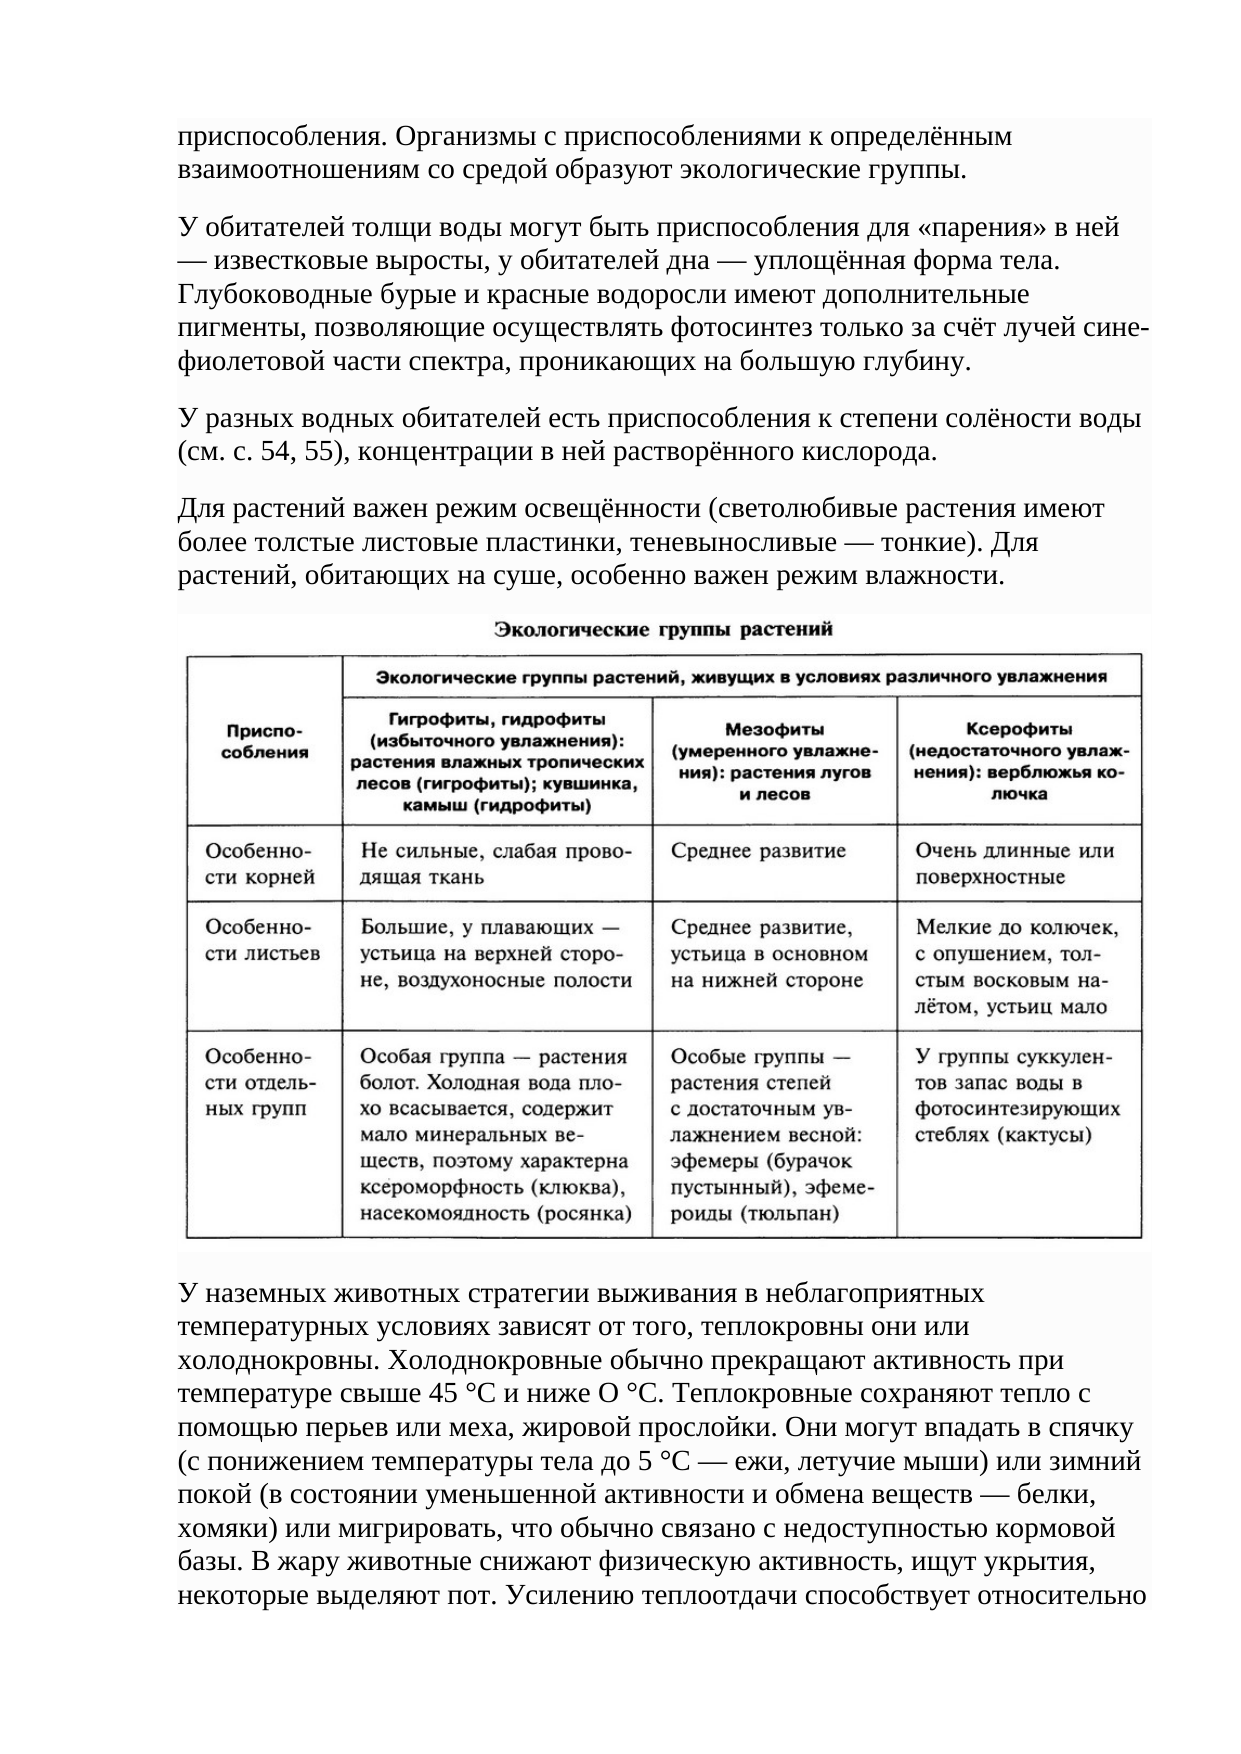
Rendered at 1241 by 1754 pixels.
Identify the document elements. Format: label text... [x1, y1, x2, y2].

text У обитателей толщи воды могут быть приспособления для «парения» в ней — известковые выросты, у обитателей дна — уплощённая форма тела. Глубоководные бурые и красные водоросли имеют дополнительные пигменты, позволяющие осуществлять фотосинтез только за счёт лучей сине-фиолетовой части спектра, проникающих на большую глубину. [177, 209, 1152, 376]
text У разных водных обитателей есть приспособления к степени солёности воды (см. с. 54, 55), концентрации в ней растворённого кислорода. [177, 400, 1152, 467]
picture [177, 614, 1152, 1252]
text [177, 1275, 1152, 1610]
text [177, 118, 1152, 185]
text Для растений важен режим освещённости (светолюбивые растения имеют более толстые листовые пластинки, теневыносливые — тонкие). Для растений, обитающих на суше, особенно важен режим влажности. [177, 490, 1152, 591]
